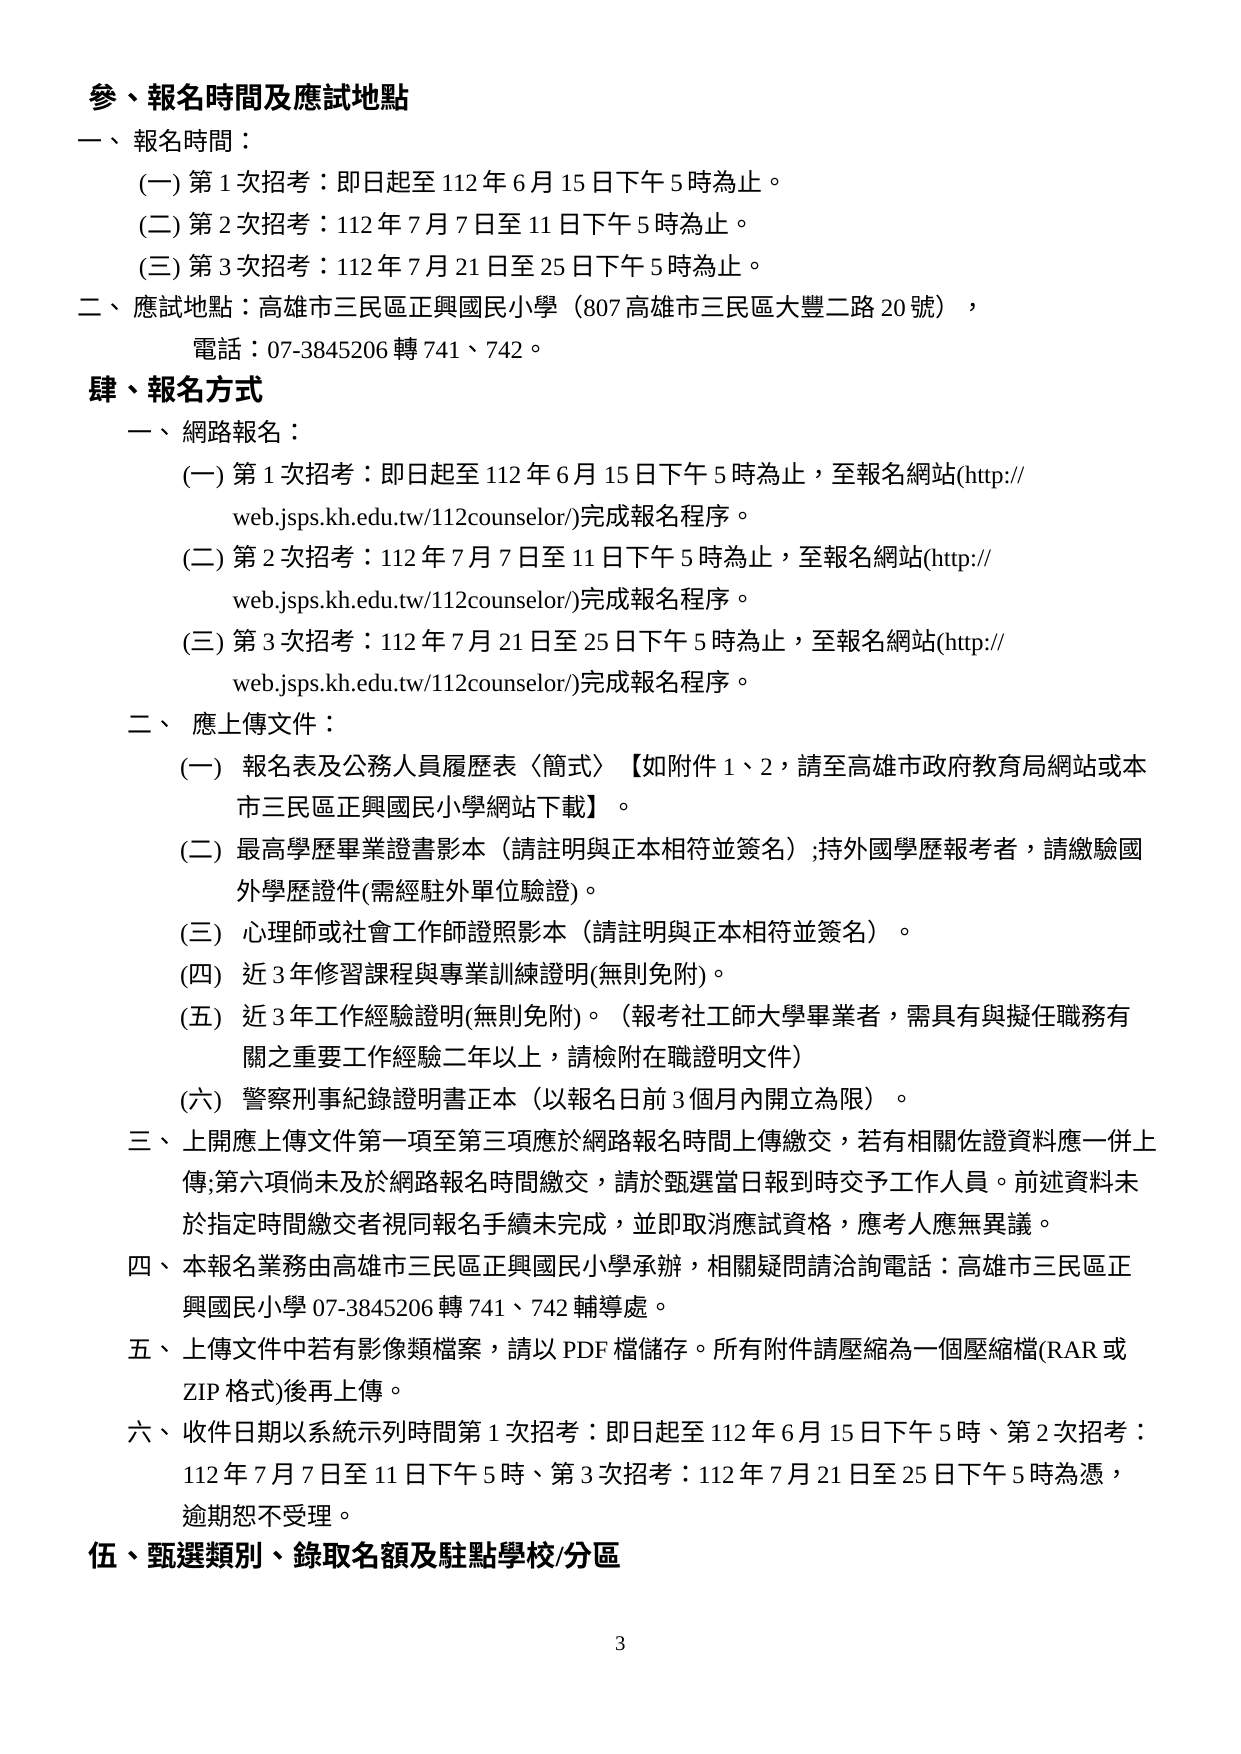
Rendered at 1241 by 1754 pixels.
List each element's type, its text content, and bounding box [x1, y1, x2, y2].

list 第1次招考：即日起至112年6月15日下午5時為止。 [139, 158, 1152, 200]
list 第3次招考：112年7月21日至25日下午5時為止。 [139, 242, 1152, 283]
list 應試地點：高雄市三民區正興國民小學（807高雄市三民區大豐二路20號）， [89, 283, 1152, 325]
list 近3年工作經驗證明(無則免附)。（報考社工師大學畢業者，需具有與擬任職務有關之重要工作經驗二年以上，請檢附在職證明文件） [222, 992, 1152, 1075]
text 參、報名時間及應試地點 [89, 75, 1152, 117]
list 第1次招考：即日起至112年6月15日下午5時為止，至報名網站(http://web.jsps.kh.edu.tw/112counselor/)完成報名程序。 [182, 450, 1152, 533]
list 上開應上傳文件第一項至第三項應於網路報名時間上傳繳交，若有相關佐證資料應一併上傳;第六項倘未及於網路報名時間繳交，請於甄選當日報到時交予工作人員。前述資料未於指定時間繳交者視同報名手續未完成，並即取消應試資格，應考人應無異議。 [177, 1117, 1160, 1242]
list 本報名業務由高雄市三民區正興國民小學承辦，相關疑問請洽詢電話：高雄市三民區正興國民小學07-3845206轉741、742輔導處。 [177, 1242, 1152, 1325]
list 報名時間： [89, 117, 1152, 158]
list 警察刑事紀錄證明書正本（以報名日前3個月內開立為限）。 [222, 1075, 1152, 1117]
list 第2次招考：112年7月7日至11日下午5時為止。 [139, 200, 1152, 242]
text 肆、報名方式 [89, 367, 1152, 408]
list 上傳文件中若有影像類檔案，請以PDF檔儲存。所有附件請壓縮為一個壓縮檔(RAR或ZIP格式)後再上傳。 [177, 1325, 1152, 1408]
list 應上傳文件： [177, 700, 1152, 742]
text 電話：07-3845206轉741、742。 [177, 325, 1152, 367]
list 報名表及公務人員履歷表〈簡式〉【如附件1、2，請至高雄市政府教育局網站或本市三民區正興國民小學網站下載】。 [222, 742, 1152, 825]
text 伍、甄選類別、錄取名額及駐點學校/分區 [89, 1533, 1152, 1575]
list 網路報名： [177, 408, 1152, 450]
list 近3年修習課程與專業訓練證明(無則免附)。 [222, 950, 1152, 992]
list 第2次招考：112年7月7日至11日下午5時為止，至報名網站(http://web.jsps.kh.edu.tw/112counselor/)完成報名程序。 [182, 533, 1152, 617]
list 最高學歷畢業證書影本（請註明與正本相符並簽名）;持外國學歷報考者，請繳驗國外學歷證件(需經駐外單位驗證)。 [222, 825, 1152, 908]
list 心理師或社會工作師證照影本（請註明與正本相符並簽名）。 [222, 908, 1152, 950]
list 第3次招考：112年7月21日至25日下午5時為止，至報名網站(http://web.jsps.kh.edu.tw/112counselor/)完成報名程序。 [182, 617, 1152, 700]
list 收件日期以系統示列時間第1次招考：即日起至112年6月15日下午5時、第2次招考：112年7月7日至11日下午5時、第3次招考：112年7月21日至25日下午5時為憑，逾期恕不受理。 [177, 1408, 1152, 1533]
